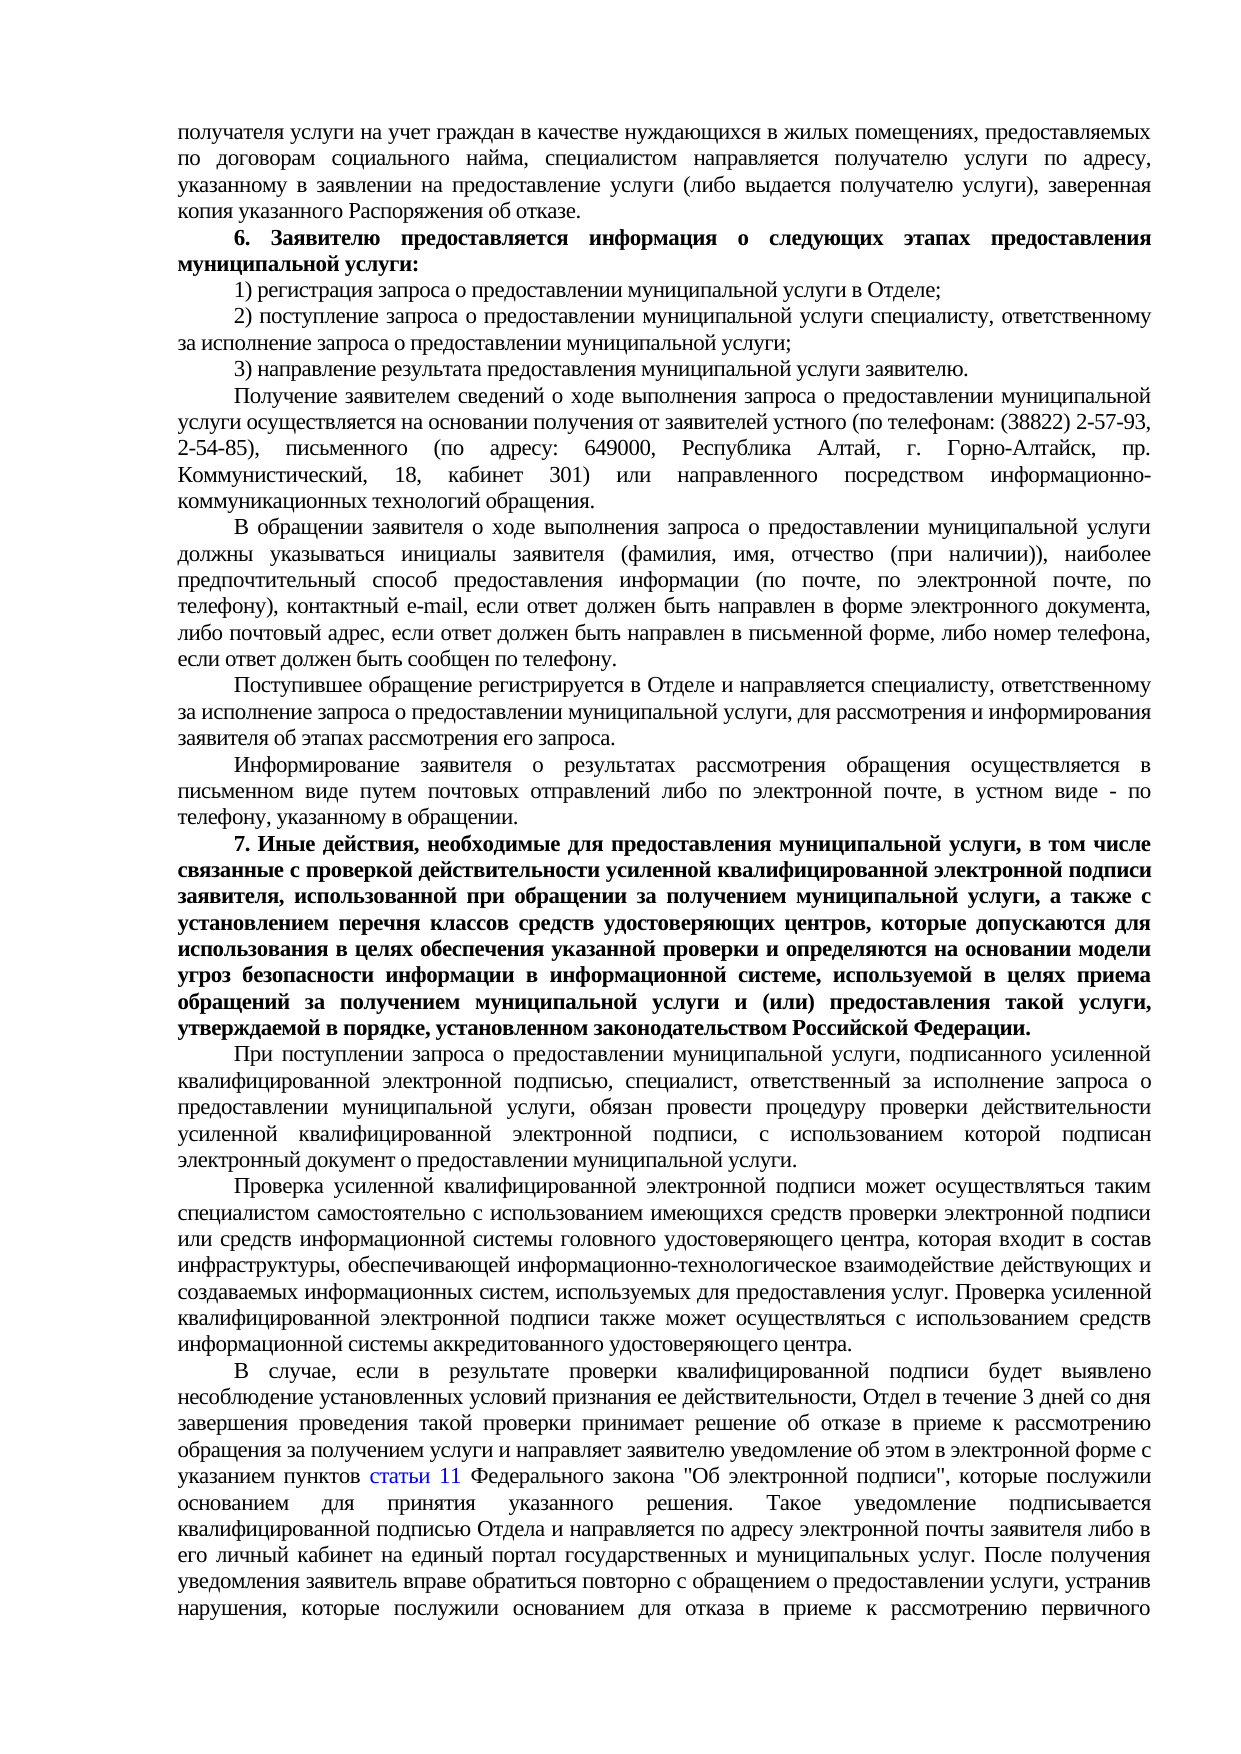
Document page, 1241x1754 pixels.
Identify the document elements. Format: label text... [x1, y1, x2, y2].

text Информирование заявителя о результатах рассмотрения обращения осуществляется в письменном виде путем почтовых отправлений либо по электронной почте, в устном виде - по телефону, указанному в обращении. [177, 751, 1152, 830]
text 2) поступление запроса о предоставлении муниципальной услуги специалисту, ответственному за исполнение запроса о предоставлении муниципальной услуги; [177, 303, 1152, 355]
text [177, 118, 1152, 223]
text Поступившее обращение регистрируется в Отделе и направляется специалисту, ответственному за исполнение запроса о предоставлении муниципальной услуги, для рассмотрения и информирования заявителя об этапах рассмотрения его запроса. [177, 672, 1152, 751]
text В обращении заявителя о ходе выполнения запроса о предоставлении муниципальной услуги должны указываться инициалы заявителя (фамилия, имя, отчество (при наличии)), наиболее предпочтительный способ предоставления информации (по почте, по электронной почте, по телефону), контактный e-mail, если ответ должен быть направлен в форме электронного документа, либо почтовый адрес, если ответ должен быть направлен в письменной форме, либо номер телефона, если ответ должен быть сообщен по телефону. [177, 513, 1152, 672]
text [177, 1357, 1152, 1620]
text 7. Иные действия, необходимые для предоставления муниципальной услуги, в том числе связанные с проверкой действительности усиленной квалифицированной электронной подписи заявителя, использованной при обращении за получением муниципальной услуги, а также с установлением перечня классов средств удостоверяющих центров, которые допускаются для использования в целях обеспечения указанной проверки и определяются на основании модели угроз безопасности информации в информационной системе, используемой в целях приема обращений за получением муниципальной услуги и (или) предоставления такой услуги, утверждаемой в порядке, установленном законодательством Российской Федерации. [177, 830, 1152, 1041]
text 1) регистрация запроса о предоставлении муниципальной услуги в Отделе; [177, 276, 1152, 303]
text Получение заявителем сведений о ходе выполнения запроса о предоставлении муниципальной услуги осуществляется на основании получения от заявителей устного (по телефонам: (38822) 2-57-93, 2-54-85), письменного (по адресу: 649000, Республика Алтай, г. Горно-Алтайск, пр. Коммунистический, 18, кабинет 301) или направленного посредством информационно-коммуникационных технологий обращения. [177, 382, 1152, 513]
text Проверка усиленной квалифицированной электронной подписи может осуществляться таким специалистом самостоятельно с использованием имеющихся средств проверки электронной подписи или средств информационной системы головного удостоверяющего центра, которая входит в состав инфраструктуры, обеспечивающей информационно-технологическое взаимодействие действующих и создаваемых информационных систем, используемых для предоставления услуг. Проверка усиленной квалифицированной электронной подписи также может осуществляться с использованием средств информационной системы аккредитованного удостоверяющего центра. [177, 1172, 1152, 1357]
text 6. Заявителю предоставляется информация о следующих этапах предоставления муниципальной услуги: [177, 223, 1152, 276]
text При поступлении запроса о предоставлении муниципальной услуги, подписанного усиленной квалифицированной электронной подписью, специалист, ответственный за исполнение запроса о предоставлении муниципальной услуги, обязан провести процедуру проверки действительности усиленной квалифицированной электронной подписи, с использованием которой подписан электронный документ о предоставлении муниципальной услуги. [177, 1041, 1152, 1172]
text 3) направление результата предоставления муниципальной услуги заявителю. [177, 355, 1152, 382]
